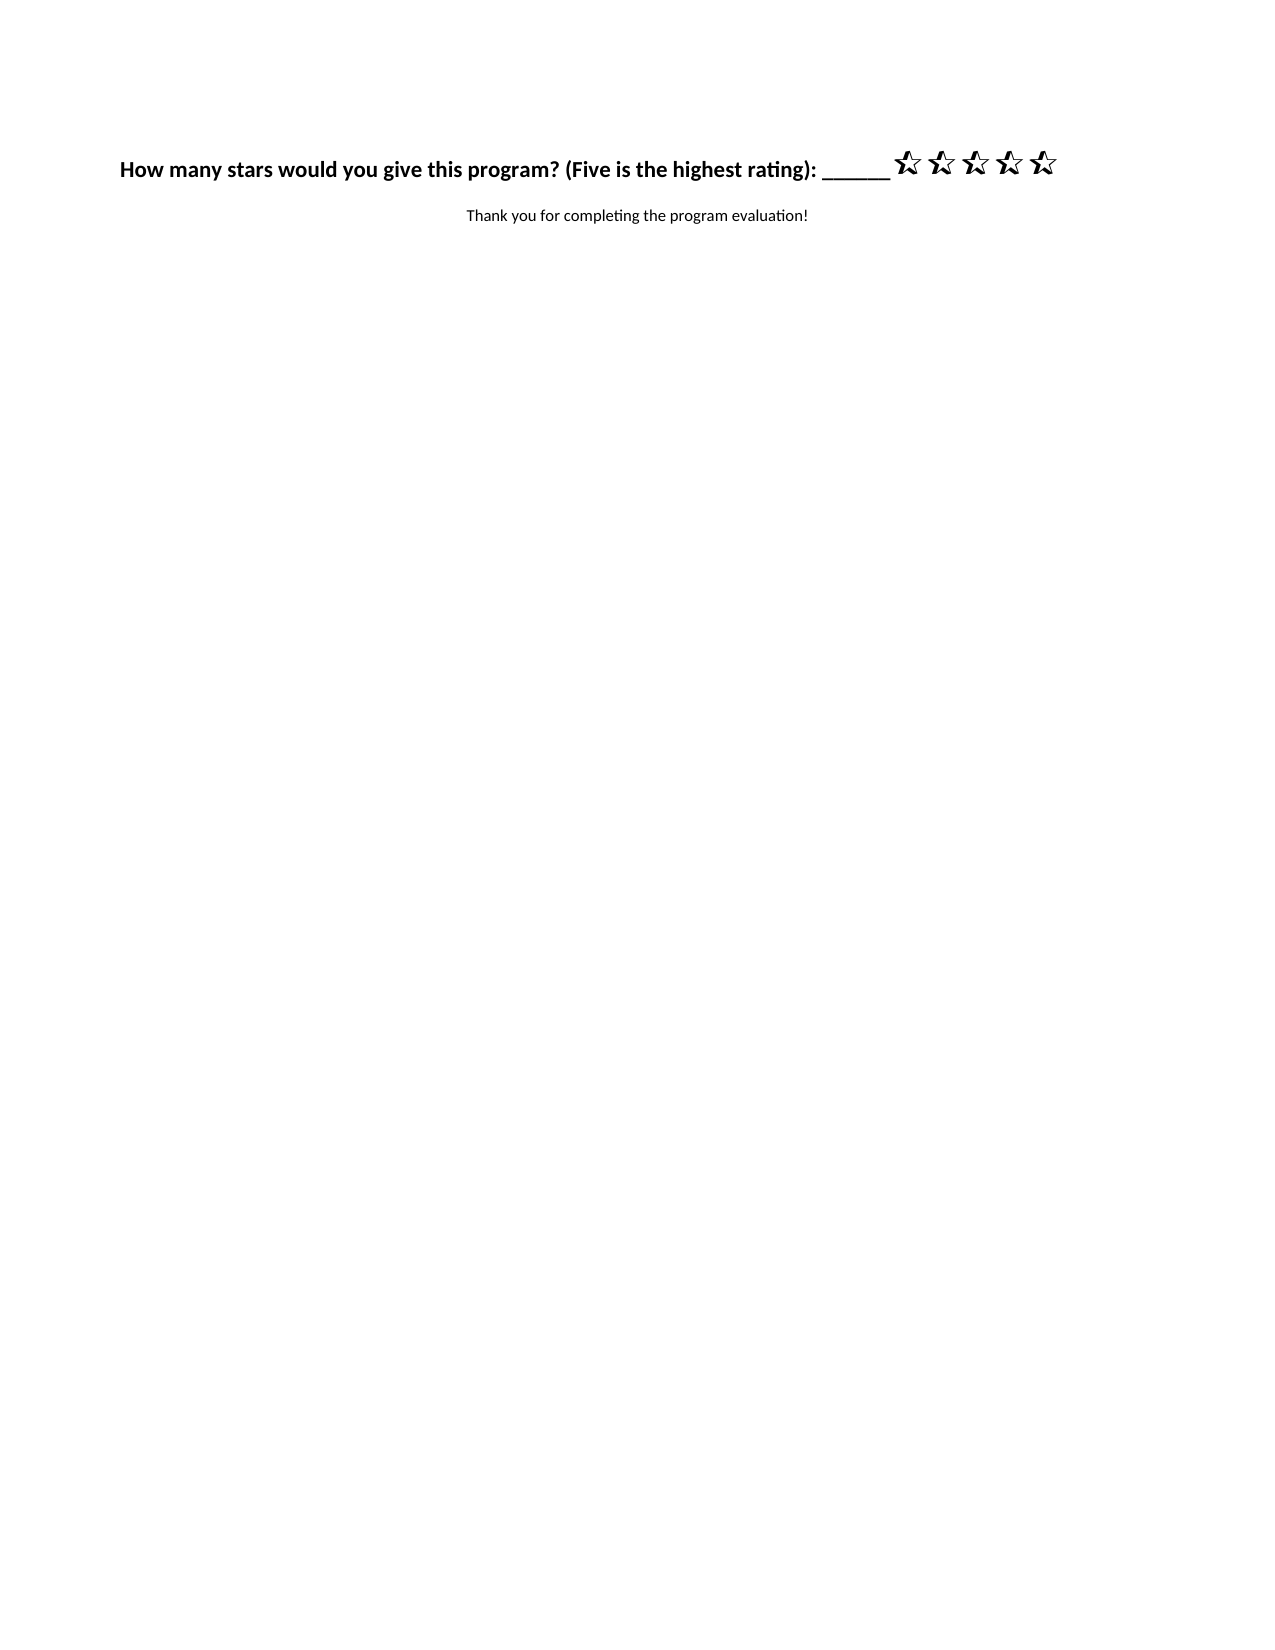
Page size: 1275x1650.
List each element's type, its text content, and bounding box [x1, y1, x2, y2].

text Thank you for completing the program evaluation! [120, 205, 1155, 226]
text How many stars would you give this program? (Five is the highest rating): ______ [120, 152, 1155, 186]
